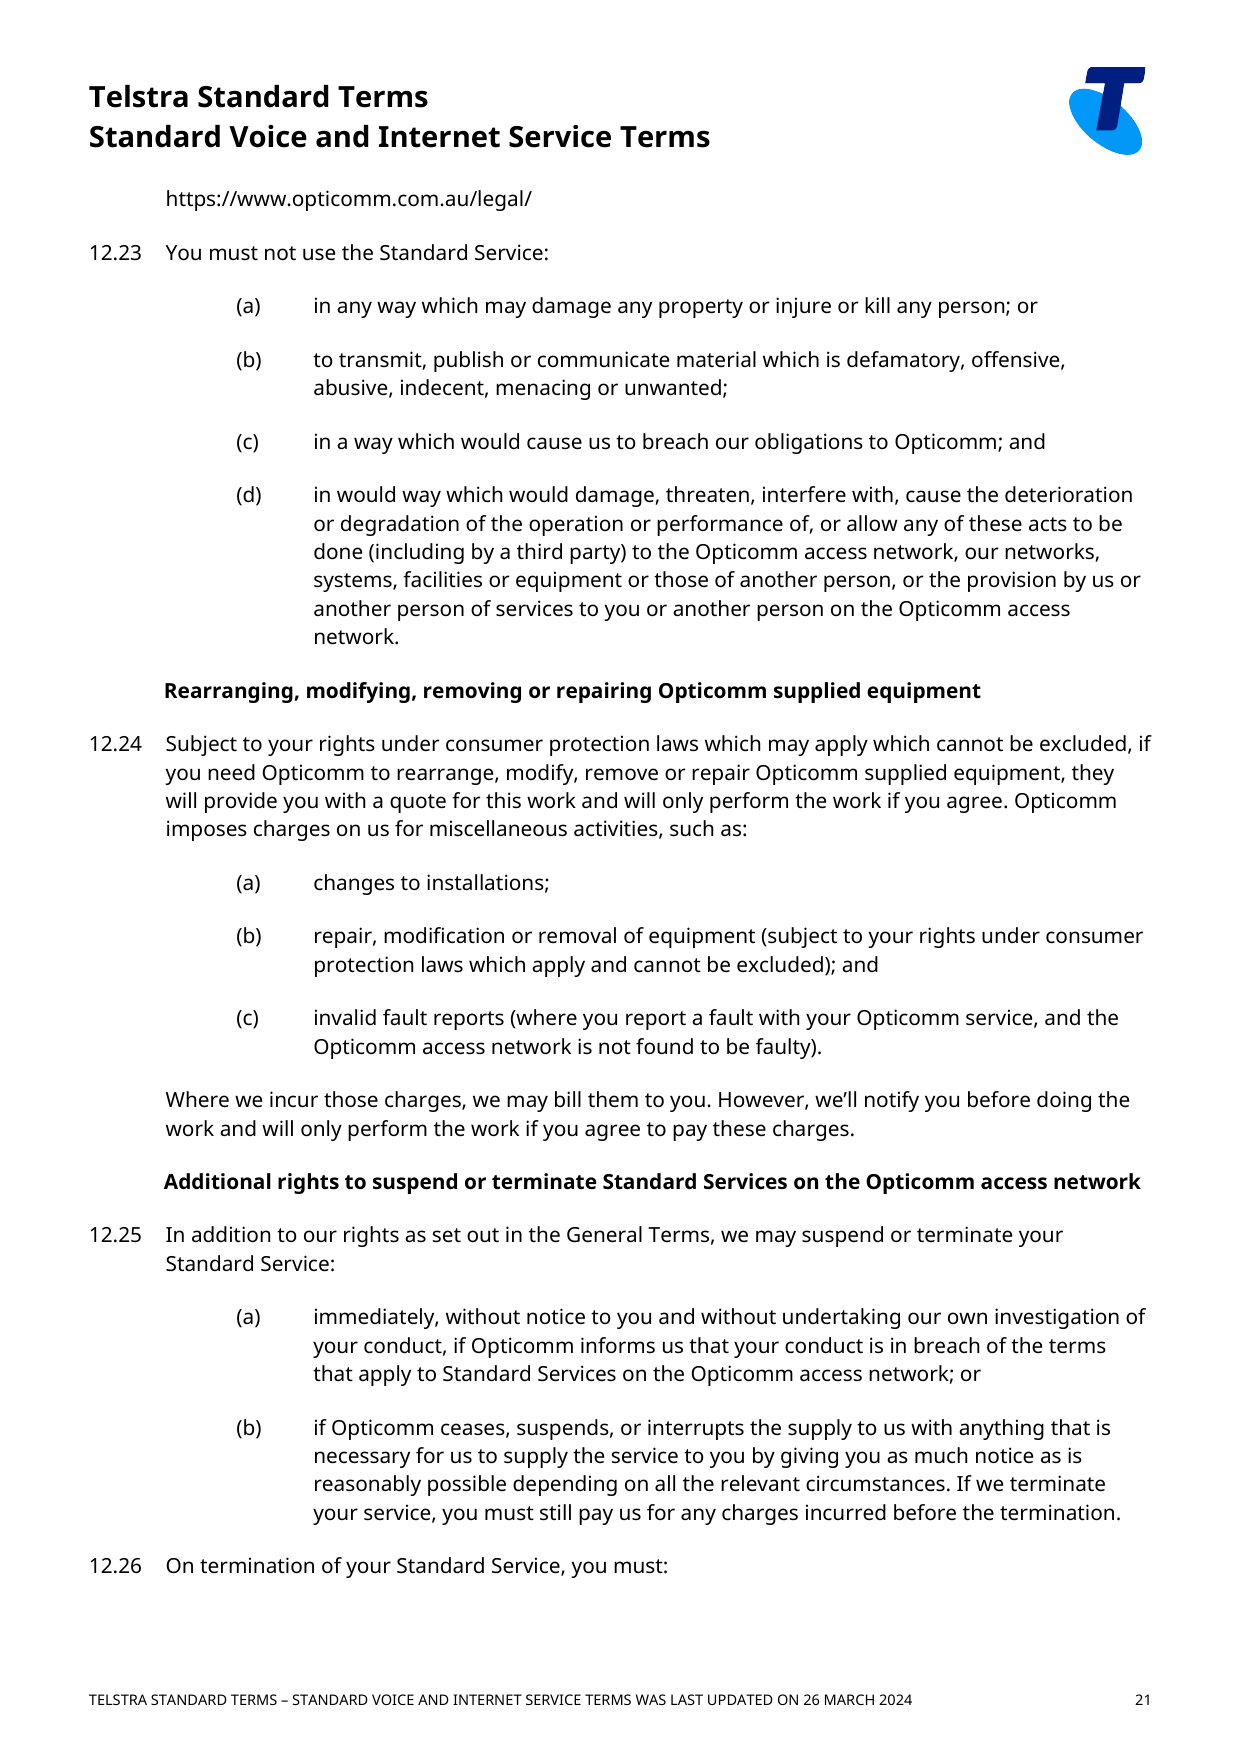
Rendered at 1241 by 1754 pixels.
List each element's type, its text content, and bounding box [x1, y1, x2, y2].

subtitle in would way which would damage, threaten, interfere with, cause the deterioration or degradation of the operation or performance of, or allow any of these acts to be done (including by a third party) to the Opticomm access network, our networks, systems, facilities or equipment or those of another person, or the provision by us or another person of services to you or another person on the Opticomm access network. [236, 480, 1152, 651]
subtitle You must comply with the Opticomm Acceptable Use Policy located at https://www.opticomm.com.au/legal/ [89, 184, 1152, 213]
text Rearranging, modifying, removing or repairing Opticomm supplied equipment [89, 676, 1152, 704]
subtitle changes to installations; [236, 868, 1152, 896]
subtitle to transmit, publish or communicate material which is defamatory, offensive, abusive, indecent, menacing or unwanted; [236, 345, 1152, 402]
subtitle immediately, without notice to you and without undertaking our own investigation of your conduct, if Opticomm informs us that your conduct is in breach of the terms that apply to Standard Services on the Opticomm access network; or [236, 1302, 1152, 1388]
subtitle You must not use the Standard Service: [89, 238, 1152, 266]
subtitle if Opticomm ceases, suspends, or interrupts the supply to us with anything that is necessary for us to supply the service to you by giving you as much notice as is reasonably possible depending on all the relevant circumstances. If we terminate your service, you must still pay us for any charges incurred before the termination. [236, 1413, 1152, 1526]
picture [1069, 67, 1146, 155]
subtitle repair, modification or removal of equipment (subject to your rights under consumer protection laws which apply and cannot be excluded); and [236, 921, 1152, 978]
subtitle In addition to our rights as set out in the General Terms, we may suspend or terminate your Standard Service: [89, 1221, 1152, 1277]
subtitle On termination of your Standard Service, you must: [89, 1551, 1152, 1580]
subtitle Where we incur those charges, we may bill them to you. However, we’ll notify you before doing the work and will only perform the work if you agree to pay these charges. [165, 1085, 1152, 1142]
subtitle in a way which would cause us to breach our obligations to Opticomm; and [236, 427, 1152, 455]
subtitle Additional rights to suspend or terminate Standard Services on the Opticomm access network [164, 1167, 1152, 1196]
subtitle invalid fault reports (where you report a fault with your Opticomm service, and the Opticomm access network is not found to be faulty). [236, 1003, 1152, 1060]
subtitle in any way which may damage any property or injure or kill any person; or [236, 291, 1152, 320]
subtitle Subject to your rights under consumer protection laws which may apply which cannot be excluded, if you need Opticomm to rearrange, modify, remove or repair Opticomm supplied equipment, they will provide you with a quote for this work and will only perform the work if you agree. Opticomm imposes charges on us for miscellaneous activities, such as: [89, 729, 1152, 843]
